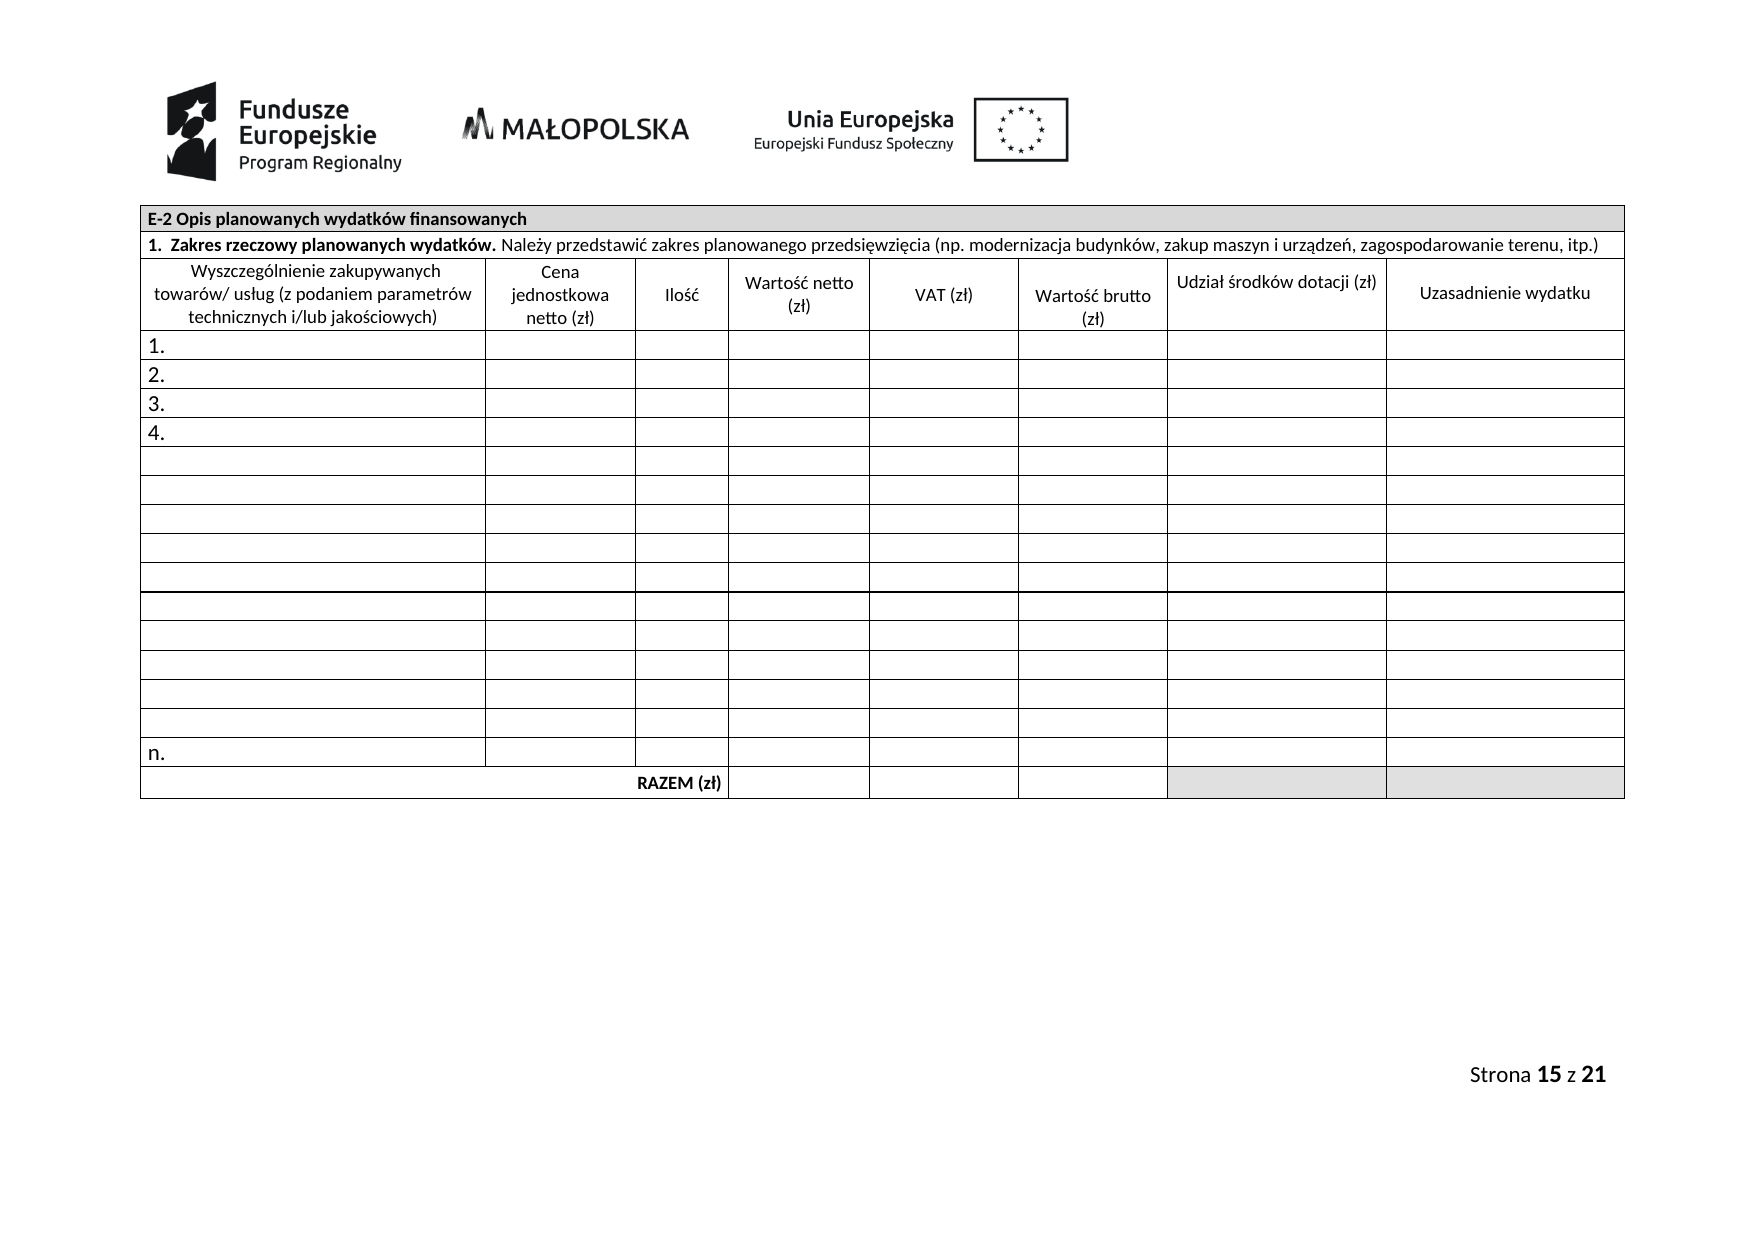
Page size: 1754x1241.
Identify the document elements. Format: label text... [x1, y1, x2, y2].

table_cell [870, 593, 1018, 620]
table_cell Cena jednostkowa netto (zł) [486, 259, 635, 330]
table_cell [141, 709, 485, 737]
table_cell [729, 563, 869, 591]
table_cell [1168, 767, 1386, 798]
table_cell [1387, 767, 1624, 798]
table_cell [1019, 709, 1167, 737]
table_cell Wyszczególnienie zakupywanych towarów/ usług (z podaniem parametrów technicznych i/lub jakościowych) [141, 259, 485, 330]
table_cell [1387, 709, 1624, 737]
table_cell [1168, 360, 1386, 388]
table_cell [1387, 505, 1624, 533]
table_cell [486, 447, 635, 475]
table_cell VAT (zł) [870, 259, 1018, 330]
table_cell [1168, 680, 1386, 708]
table_cell [870, 389, 1018, 417]
table_cell [729, 680, 869, 708]
table_cell n. [141, 738, 485, 766]
table_cell [870, 621, 1018, 649]
table_cell [1168, 389, 1386, 417]
table_cell [636, 476, 728, 504]
table_cell [729, 505, 869, 533]
table_cell [1168, 709, 1386, 737]
table_cell [1387, 534, 1624, 562]
table_cell [729, 331, 869, 359]
table_cell 4. [141, 418, 485, 446]
table_cell [1387, 563, 1624, 591]
table_cell [486, 389, 635, 417]
table_cell [1019, 767, 1167, 798]
table_cell [636, 680, 728, 708]
table_cell Wartość netto (zł) [729, 259, 869, 330]
table_cell [141, 621, 485, 649]
table_header E-2 Opis planowanych wydatków finansowanych [141, 206, 1624, 231]
table_cell [486, 505, 635, 533]
table_cell [141, 447, 485, 475]
table_cell [729, 447, 869, 475]
table_cell [1168, 651, 1386, 678]
table_cell [1168, 447, 1386, 475]
table_cell [486, 418, 635, 446]
table_cell [1387, 331, 1624, 359]
table_cell [870, 680, 1018, 708]
table_cell [486, 476, 635, 504]
table_cell [1019, 651, 1167, 678]
table_cell [636, 360, 728, 388]
table_cell [141, 476, 485, 504]
table_cell [486, 331, 635, 359]
table_cell [729, 621, 869, 649]
table_cell [1387, 738, 1624, 766]
table_cell [486, 563, 635, 591]
table_cell [1168, 621, 1386, 649]
table_cell [1387, 680, 1624, 708]
table_cell [636, 389, 728, 417]
table_cell [1168, 563, 1386, 591]
table_cell [636, 563, 728, 591]
table_cell [1019, 476, 1167, 504]
table_cell [870, 709, 1018, 737]
table_cell [729, 360, 869, 388]
table_cell [486, 709, 635, 737]
table_cell [870, 767, 1018, 798]
table_cell [729, 389, 869, 417]
table_cell [486, 621, 635, 649]
table_cell [729, 738, 869, 766]
table_cell [870, 505, 1018, 533]
table_cell [636, 447, 728, 475]
table_cell [1387, 476, 1624, 504]
table_cell [1168, 534, 1386, 562]
table_cell [1387, 389, 1624, 417]
table_cell [486, 534, 635, 562]
table_cell [870, 360, 1018, 388]
table_cell [1019, 447, 1167, 475]
table_cell [870, 738, 1018, 766]
table_cell [636, 418, 728, 446]
table_cell [636, 621, 728, 649]
table_cell [141, 651, 485, 678]
table_cell [636, 651, 728, 678]
table_cell [1168, 418, 1386, 446]
table_cell [870, 563, 1018, 591]
table_cell [1019, 505, 1167, 533]
table_cell [486, 593, 635, 620]
table_cell [1168, 738, 1386, 766]
table_cell [486, 651, 635, 678]
table_cell [1387, 360, 1624, 388]
table_cell [636, 709, 728, 737]
table_cell [870, 651, 1018, 678]
table_cell 2. [141, 360, 485, 388]
table_cell [1168, 476, 1386, 504]
table_cell Uzasadnienie wydatku [1387, 259, 1624, 330]
table_cell [1387, 593, 1624, 620]
table_cell [636, 738, 728, 766]
table_cell [636, 331, 728, 359]
table_cell [1387, 621, 1624, 649]
table_cell [870, 476, 1018, 504]
table_cell Wartość brutto (zł) [1019, 259, 1167, 330]
table_cell [636, 505, 728, 533]
table_cell [729, 476, 869, 504]
table_cell [1168, 505, 1386, 533]
table_cell RAZEM (zł) [141, 767, 728, 798]
table_cell [729, 767, 869, 798]
table_cell [1019, 680, 1167, 708]
table_cell [870, 447, 1018, 475]
table_cell [1019, 621, 1167, 649]
table_cell [1019, 593, 1167, 620]
table_cell [729, 651, 869, 678]
table_cell [870, 331, 1018, 359]
table_cell [1387, 418, 1624, 446]
table_cell [1168, 331, 1386, 359]
table_cell [870, 418, 1018, 446]
table_cell [141, 593, 485, 620]
table_cell [486, 360, 635, 388]
table_cell [1387, 447, 1624, 475]
table_cell [1387, 651, 1624, 678]
table_cell [729, 709, 869, 737]
table_cell 3. [141, 389, 485, 417]
table_cell [1019, 534, 1167, 562]
picture [143, 56, 1089, 205]
table_cell [1019, 331, 1167, 359]
table_cell [636, 534, 728, 562]
table_cell [141, 534, 485, 562]
table_cell [486, 680, 635, 708]
table_cell [1019, 360, 1167, 388]
table_cell [729, 593, 869, 620]
table_cell [870, 534, 1018, 562]
table_cell [636, 593, 728, 620]
table_cell [486, 738, 635, 766]
table_cell [1019, 418, 1167, 446]
table_cell [141, 505, 485, 533]
table_cell Udział środków dotacji (zł) [1168, 259, 1386, 330]
table_cell 1. Zakres rzeczowy planowanych wydatków. Należy przedstawić zakres planowanego przedsięwzięcia (np. modernizacja budynków, zakup maszyn i urządzeń, zagospodarowanie terenu, itp.) [141, 232, 1624, 258]
table_cell [1019, 563, 1167, 591]
table_cell [141, 680, 485, 708]
table_cell [729, 418, 869, 446]
table_cell [141, 563, 485, 591]
table_cell [1019, 738, 1167, 766]
table_cell [1168, 593, 1386, 620]
table_cell [1019, 389, 1167, 417]
table_cell 1. [141, 331, 485, 359]
table_cell Ilość [636, 259, 728, 330]
table_cell [729, 534, 869, 562]
